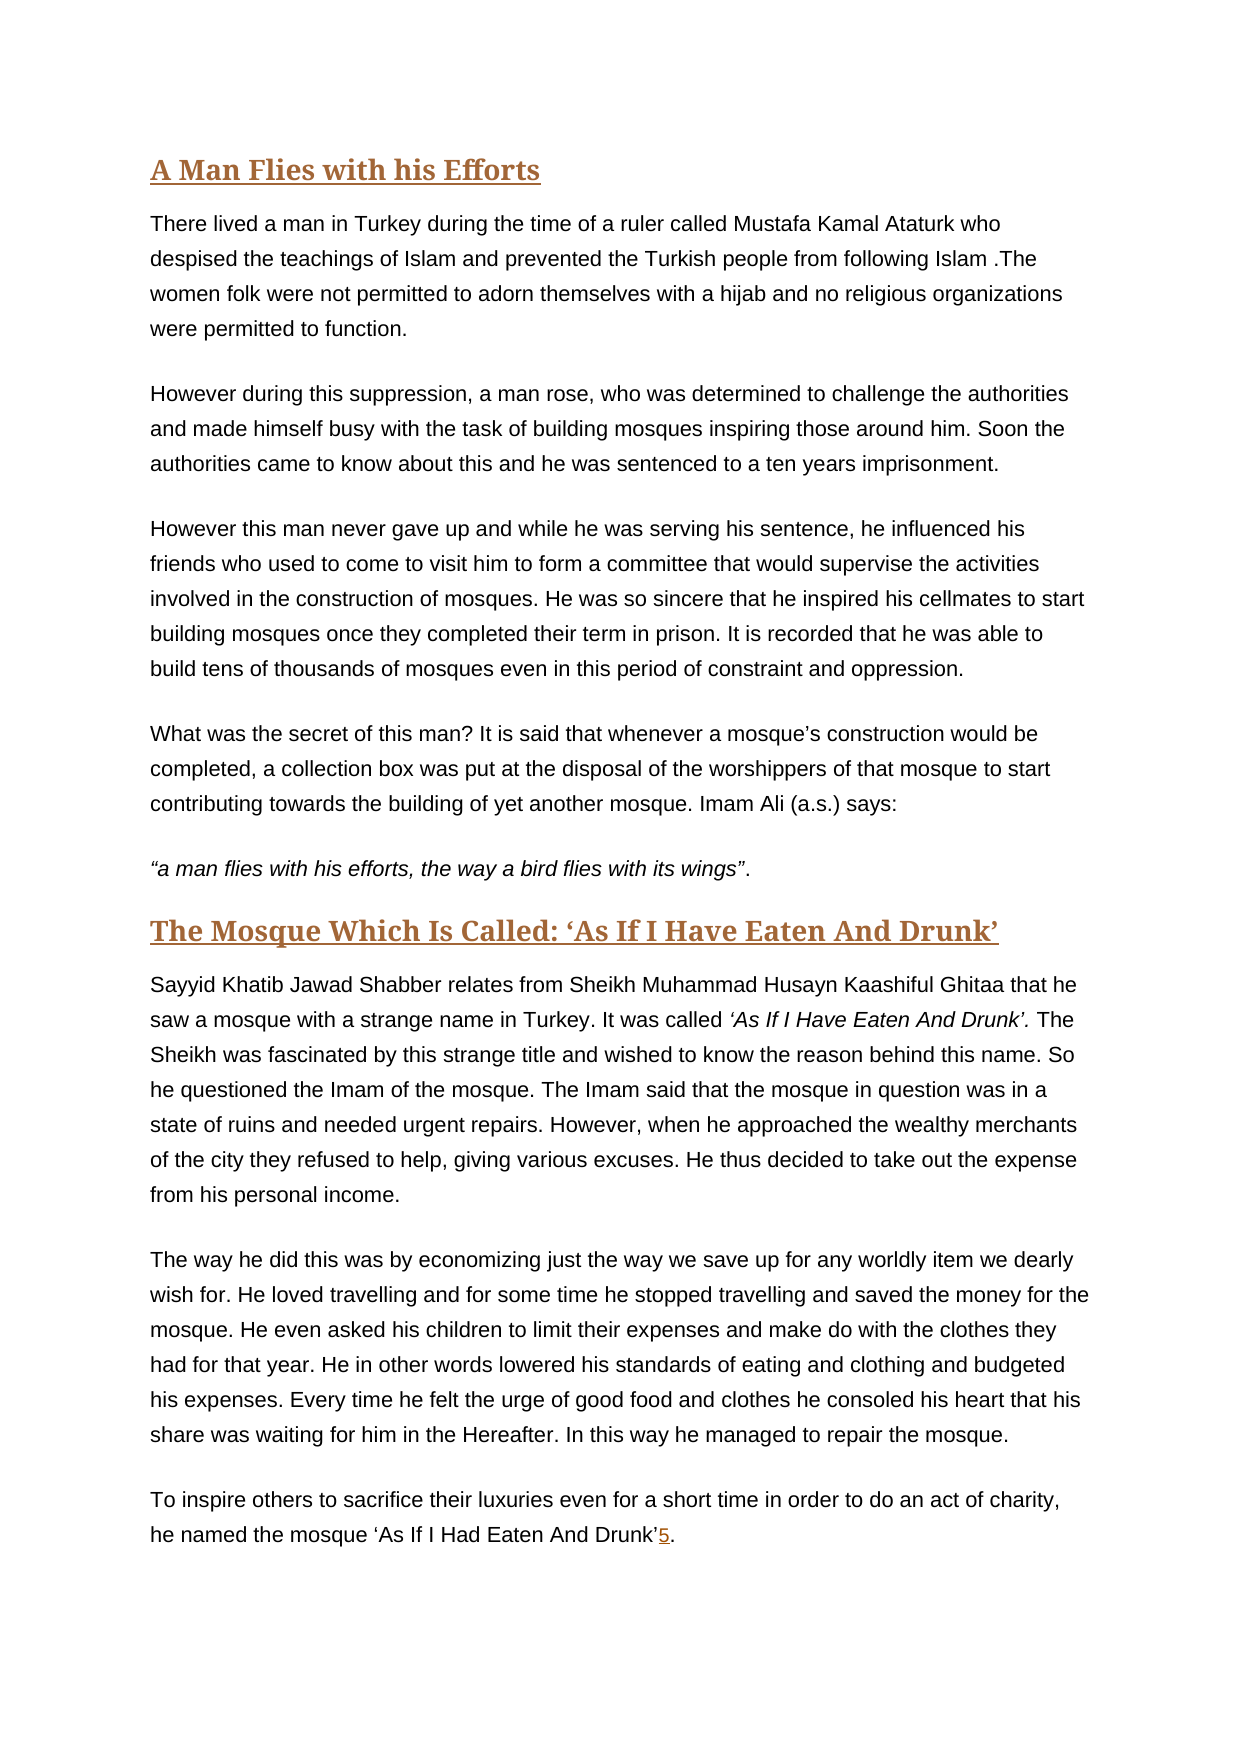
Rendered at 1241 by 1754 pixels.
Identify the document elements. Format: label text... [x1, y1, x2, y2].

text Sayyid Khatib Jawad Shabber relates from Sheikh Muhammad Husayn Kaashiful Ghitaa that he saw a mosque with a strange name in Turkey. It was called ‘As If I Have Eaten And Drunk’. The Sheikh was fascinated by this strange title and wished to know the reason behind this name. So he questioned the Imam of the mosque. The Imam said that the mosque in question was in a state of ruins and needed urgent repairs. However, when he approached the wealthy merchants of the city they refused to help, giving various excuses. He thus decided to take out the expense from his personal income. [150, 962, 1090, 1207]
text “a man flies with his efforts, the way a bird flies with its wings”. [150, 846, 1090, 881]
text There lived a man in Turkey during the time of a ruler called Mustafa Kamal Ataturk who despised the teachings of Islam and prevented the Turkish people from following Islam .The women folk were not permitted to adorn themselves with a hijab and no religious organizations were permitted to function. [150, 201, 1090, 341]
text However during this suppression, a man rose, who was determined to challenge the authorities and made himself busy with the task of building mosques inspiring those around him. Soon the authorities came to know about this and he was sentenced to a ten years imprisonment. [150, 371, 1090, 476]
subtitle The Mosque Which Is Called: ‘As If I Have Eaten And Drunk’ [150, 911, 1090, 949]
text To inspire others to sacrifice their luxuries even for a short time in order to do an act of charity, he named the mosque ‘As If I Had Eaten And Drunk’5. [150, 1477, 1090, 1547]
text The way he did this was by economizing just the way we save up for any worldly item we dearly wish for. He loved travelling and for some time he stopped travelling and saved the money for the mosque. He even asked his children to limit their expenses and make do with the clothes they had for that year. He in other words lowered his standards of eating and clothing and budgeted his expenses. Every time he felt the urge of good food and clothes he consoled his heart that his share was waiting for him in the Hereafter. In this way he managed to repair the mosque. [150, 1237, 1090, 1447]
text What was the secret of this man? It is said that whenever a mosque’s construction would be completed, a collection box was put at the disposal of the worshippers of that mosque to start contributing towards the building of yet another mosque. Imam Ali (a.s.) says: [150, 711, 1090, 816]
text However this man never gave up and while he was serving his sentence, he influenced his friends who used to come to visit him to form a committee that would supervise the activities involved in the construction of mosques. He was so sincere that he inspired his cellmates to start building mosques once they completed their term in prison. It is recorded that he was able to build tens of thousands of mosques even in this period of constraint and oppression. [150, 506, 1090, 681]
subtitle A Man Flies with his Efforts [150, 150, 1090, 188]
